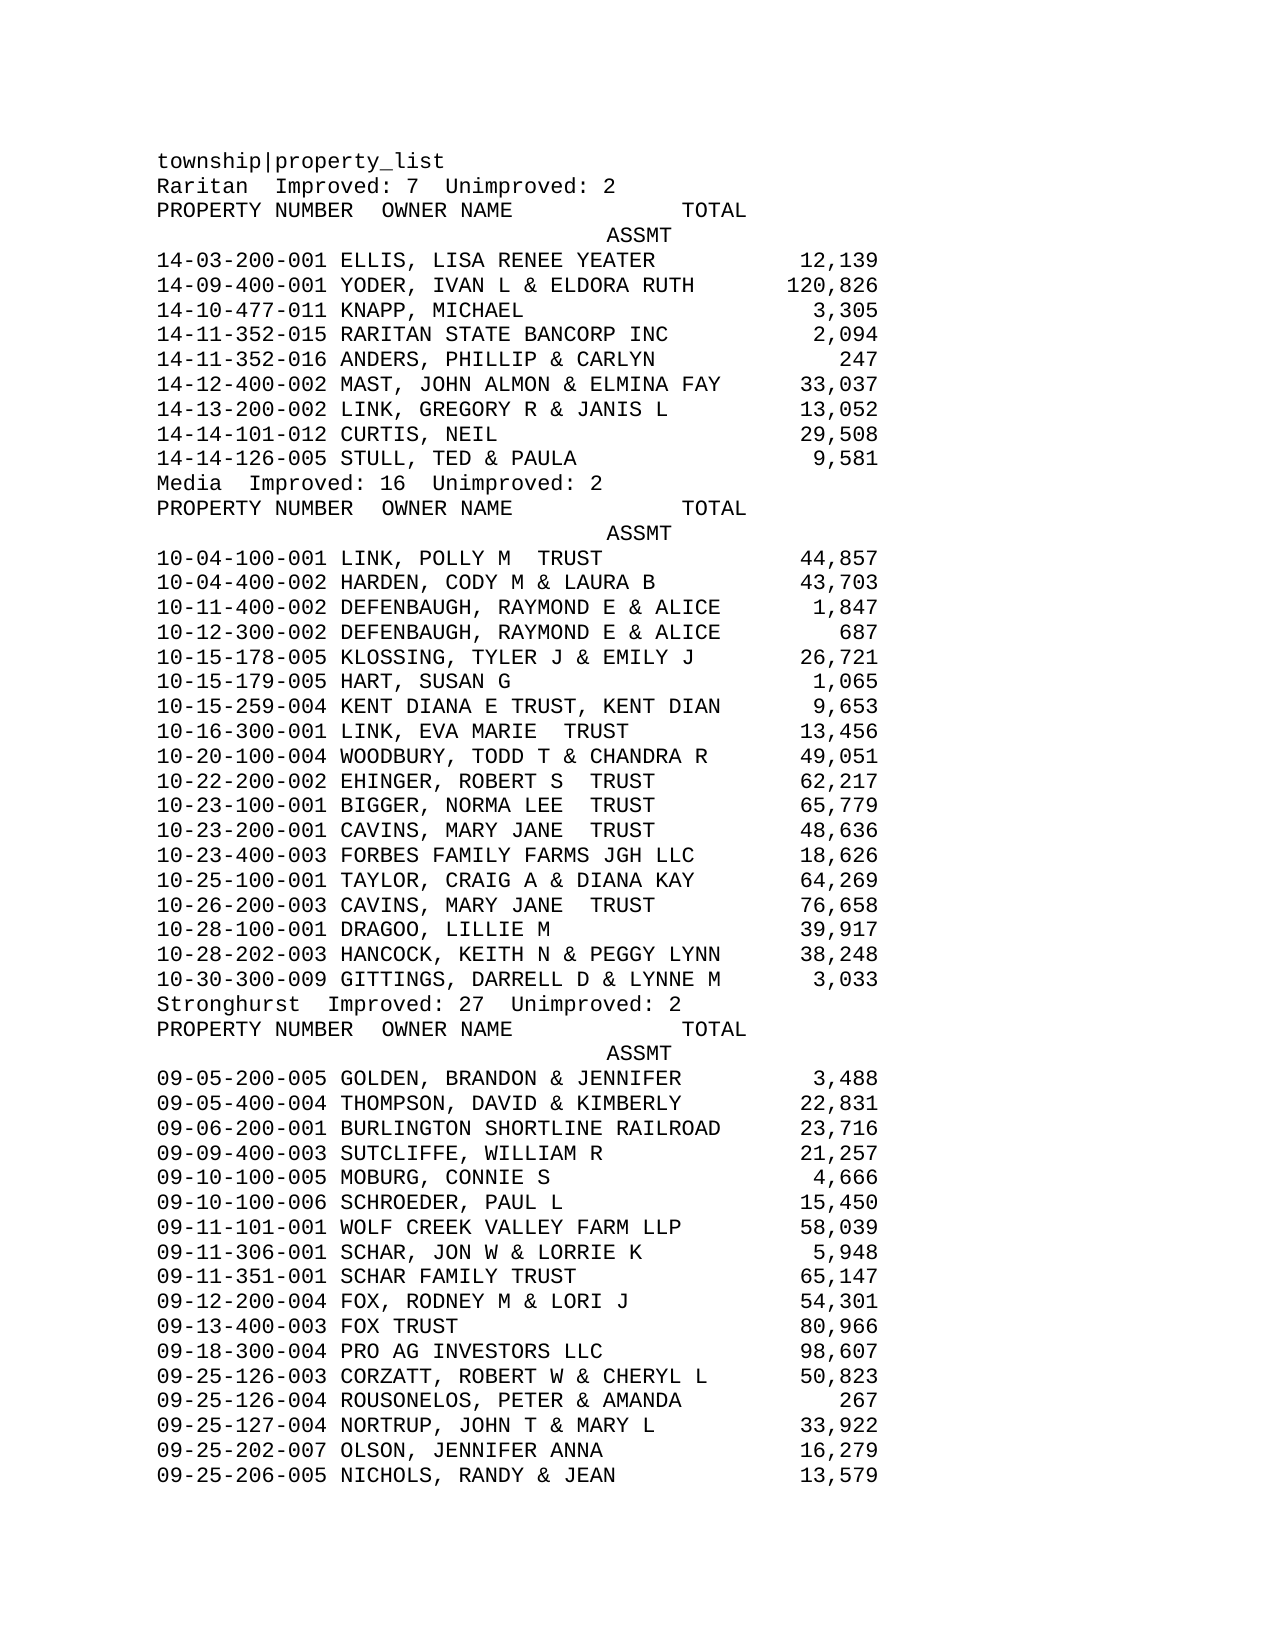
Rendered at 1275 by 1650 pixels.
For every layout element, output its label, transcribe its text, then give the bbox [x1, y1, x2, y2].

text 09-25-206-005 NICHOLS, RANDY & JEAN 13,579 [156, 1464, 1118, 1489]
text 10-15-259-004 KENT DIANA E TRUST, KENT DIAN 9,653 [156, 695, 1118, 720]
text 09-13-400-003 FOX TRUST 80,966 [156, 1315, 1118, 1340]
text PROPERTY NUMBER OWNER NAME TOTAL [156, 199, 1118, 224]
text 14-13-200-002 LINK, GREGORY R & JANIS L 13,052 [156, 398, 1118, 423]
text 09-25-127-004 NORTRUP, JOHN T & MARY L 33,922 [156, 1414, 1118, 1439]
text 14-09-400-001 YODER, IVAN L & ELDORA RUTH 120,826 [156, 274, 1118, 299]
text 09-25-126-003 CORZATT, ROBERT W & CHERYL L 50,823 [156, 1365, 1118, 1389]
text 10-25-100-001 TAYLOR, CRAIG A & DIANA KAY 64,269 [156, 869, 1118, 894]
text 09-06-200-001 BURLINGTON SHORTLINE RAILROAD 23,716 [156, 1117, 1118, 1142]
text ASSMT [156, 224, 1118, 249]
text 14-11-352-016 ANDERS, PHILLIP & CARLYN 247 [156, 348, 1118, 373]
text 14-10-477-011 KNAPP, MICHAEL 3,305 [156, 299, 1118, 323]
text 09-10-100-005 MOBURG, CONNIE S 4,666 [156, 1166, 1118, 1191]
text 10-30-300-009 GITTINGS, DARRELL D & LYNNE M 3,033 [156, 968, 1118, 993]
text 10-15-179-005 HART, SUSAN G 1,065 [156, 671, 1118, 695]
text 09-11-101-001 WOLF CREEK VALLEY FARM LLP 58,039 [156, 1216, 1118, 1241]
text 10-26-200-003 CAVINS, MARY JANE TRUST 76,658 [156, 894, 1118, 918]
text ASSMT [156, 1042, 1118, 1067]
text township|property_list [156, 150, 1118, 175]
text 14-12-400-002 MAST, JOHN ALMON & ELMINA FAY 33,037 [156, 373, 1118, 398]
text 10-12-300-002 DEFENBAUGH, RAYMOND E & ALICE 687 [156, 621, 1118, 646]
text 14-14-126-005 STULL, TED & PAULA 9,581 [156, 447, 1118, 472]
text 09-11-306-001 SCHAR, JON W & LORRIE K 5,948 [156, 1241, 1118, 1266]
text 09-25-126-004 ROUSONELOS, PETER & AMANDA 267 [156, 1389, 1118, 1414]
text 09-12-200-004 FOX, RODNEY M & LORI J 54,301 [156, 1290, 1118, 1315]
text 10-28-100-001 DRAGOO, LILLIE M 39,917 [156, 918, 1118, 943]
text 10-23-100-001 BIGGER, NORMA LEE TRUST 65,779 [156, 794, 1118, 819]
text 10-04-400-002 HARDEN, CODY M & LAURA B 43,703 [156, 571, 1118, 596]
text 10-23-200-001 CAVINS, MARY JANE TRUST 48,636 [156, 819, 1118, 844]
text 10-15-178-005 KLOSSING, TYLER J & EMILY J 26,721 [156, 646, 1118, 671]
text 14-03-200-001 ELLIS, LISA RENEE YEATER 12,139 [156, 249, 1118, 274]
text 09-10-100-006 SCHROEDER, PAUL L 15,450 [156, 1191, 1118, 1216]
text 10-16-300-001 LINK, EVA MARIE TRUST 13,456 [156, 720, 1118, 745]
text 10-20-100-004 WOODBURY, TODD T & CHANDRA R 49,051 [156, 745, 1118, 770]
text 09-11-351-001 SCHAR FAMILY TRUST 65,147 [156, 1266, 1118, 1290]
text 09-05-400-004 THOMPSON, DAVID & KIMBERLY 22,831 [156, 1092, 1118, 1117]
text PROPERTY NUMBER OWNER NAME TOTAL [156, 497, 1118, 522]
text 10-22-200-002 EHINGER, ROBERT S TRUST 62,217 [156, 770, 1118, 794]
text 10-28-202-003 HANCOCK, KEITH N & PEGGY LYNN 38,248 [156, 943, 1118, 968]
text 09-25-202-007 OLSON, JENNIFER ANNA 16,279 [156, 1439, 1118, 1464]
text 10-11-400-002 DEFENBAUGH, RAYMOND E & ALICE 1,847 [156, 596, 1118, 621]
text ASSMT [156, 522, 1118, 547]
text 10-23-400-003 FORBES FAMILY FARMS JGH LLC 18,626 [156, 844, 1118, 869]
text 14-14-101-012 CURTIS, NEIL 29,508 [156, 423, 1118, 447]
text 09-09-400-003 SUTCLIFFE, WILLIAM R 21,257 [156, 1142, 1118, 1166]
text Raritan Improved: 7 Unimproved: 2 [156, 175, 1118, 199]
text Media Improved: 16 Unimproved: 2 [156, 472, 1118, 497]
text Stronghurst Improved: 27 Unimproved: 2 [156, 993, 1118, 1018]
text 14-11-352-015 RARITAN STATE BANCORP INC 2,094 [156, 323, 1118, 348]
text 09-18-300-004 PRO AG INVESTORS LLC 98,607 [156, 1340, 1118, 1365]
text 10-04-100-001 LINK, POLLY M TRUST 44,857 [156, 547, 1118, 571]
text PROPERTY NUMBER OWNER NAME TOTAL [156, 1018, 1118, 1042]
text 09-05-200-005 GOLDEN, BRANDON & JENNIFER 3,488 [156, 1067, 1118, 1092]
